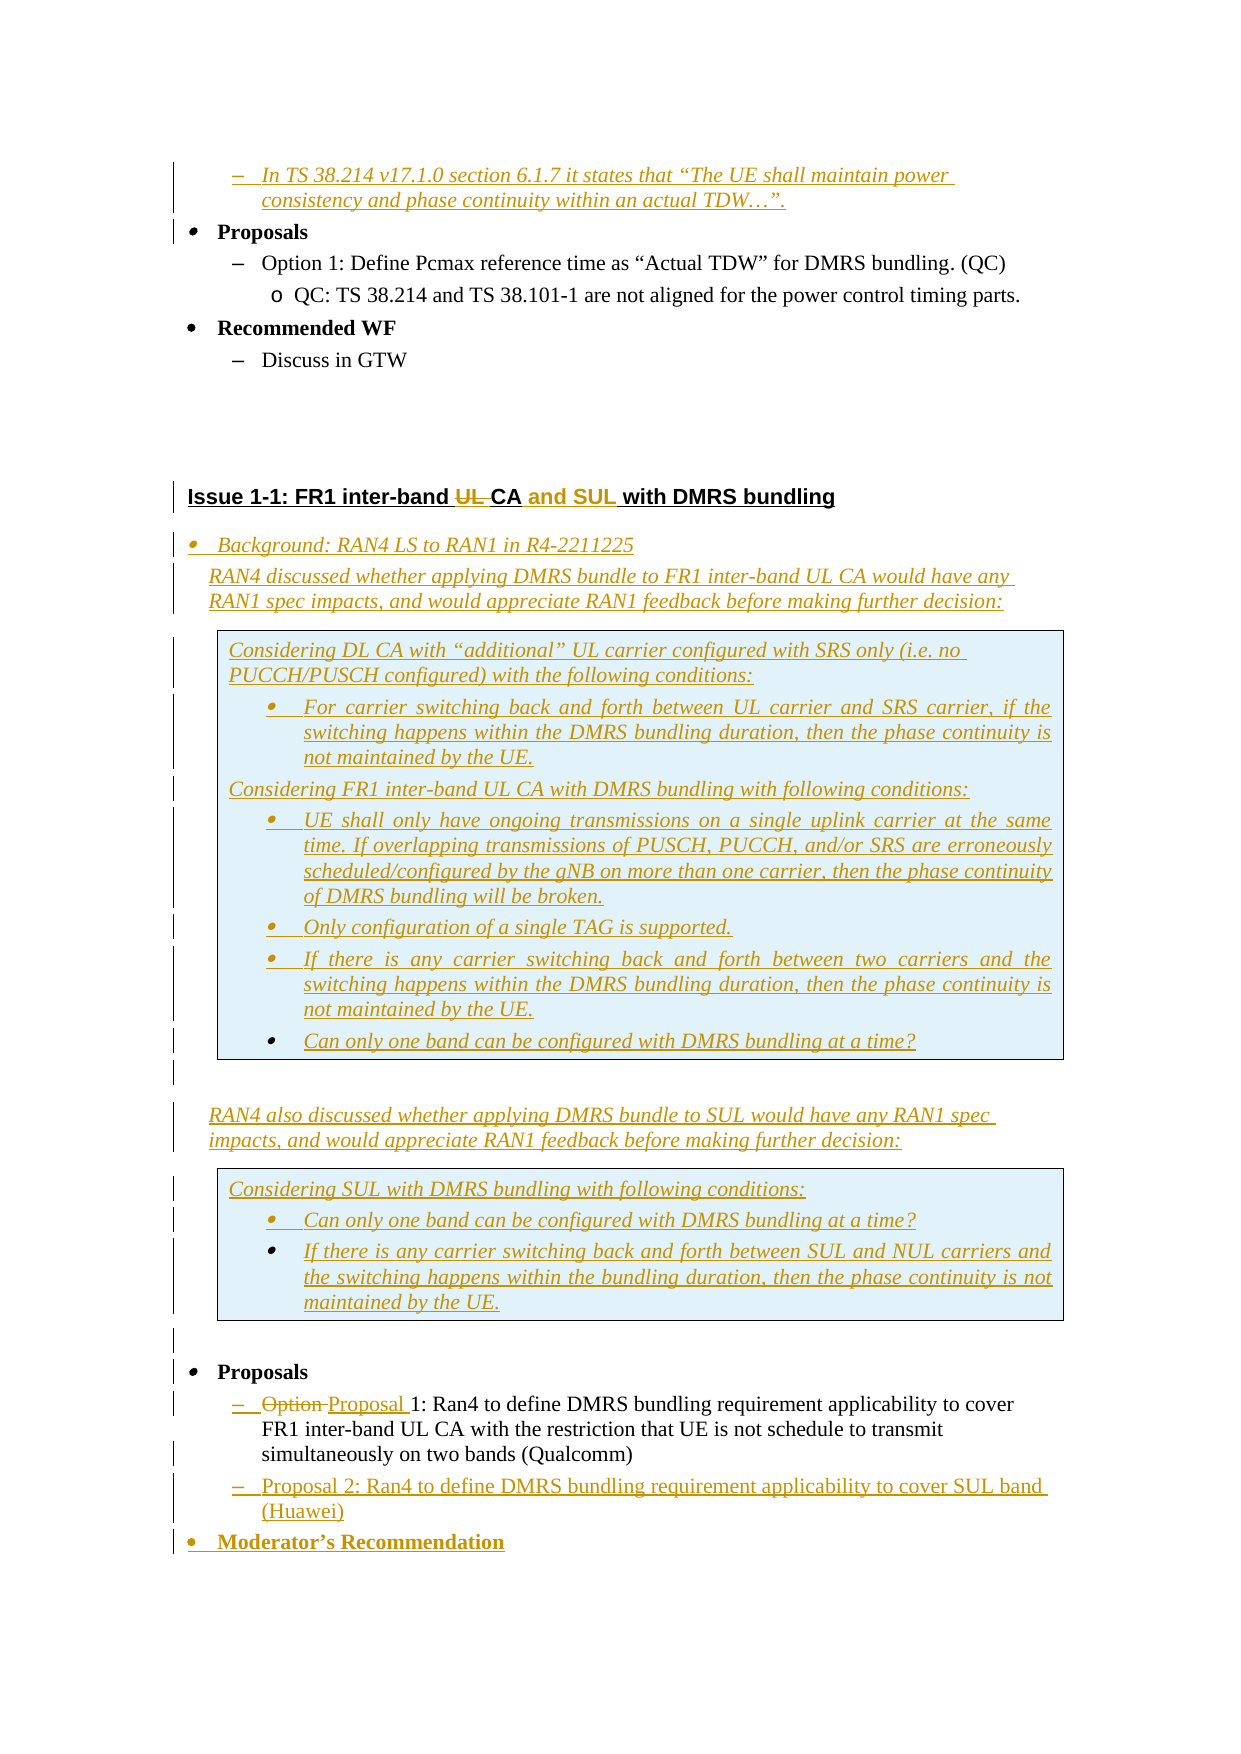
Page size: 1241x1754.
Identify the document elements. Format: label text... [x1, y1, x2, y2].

list Option 1: Define Pcmax reference time as “Actual TDW” for DMRS bundling. (QC) [232, 250, 1053, 276]
list Proposals [187, 1359, 1053, 1384]
list QC: TS 38.214 and TS 38.101-1 are not aligned for the power control timing parts. [270, 282, 1053, 309]
list Proposals [187, 219, 1053, 244]
list Discuss in GTW [232, 346, 1053, 372]
list 1: Ran4 to define DMRS bundling requirement applicability to cover FR1 inter-band UL CA with the restriction that UE is not schedule to transmit simultaneously on two bands (Qualcomm) [232, 1391, 1053, 1466]
subtitle Issue 1-1: FR1 inter-band CA with DMRS bundling [187, 481, 1053, 513]
list Recommended WF [187, 315, 1053, 340]
